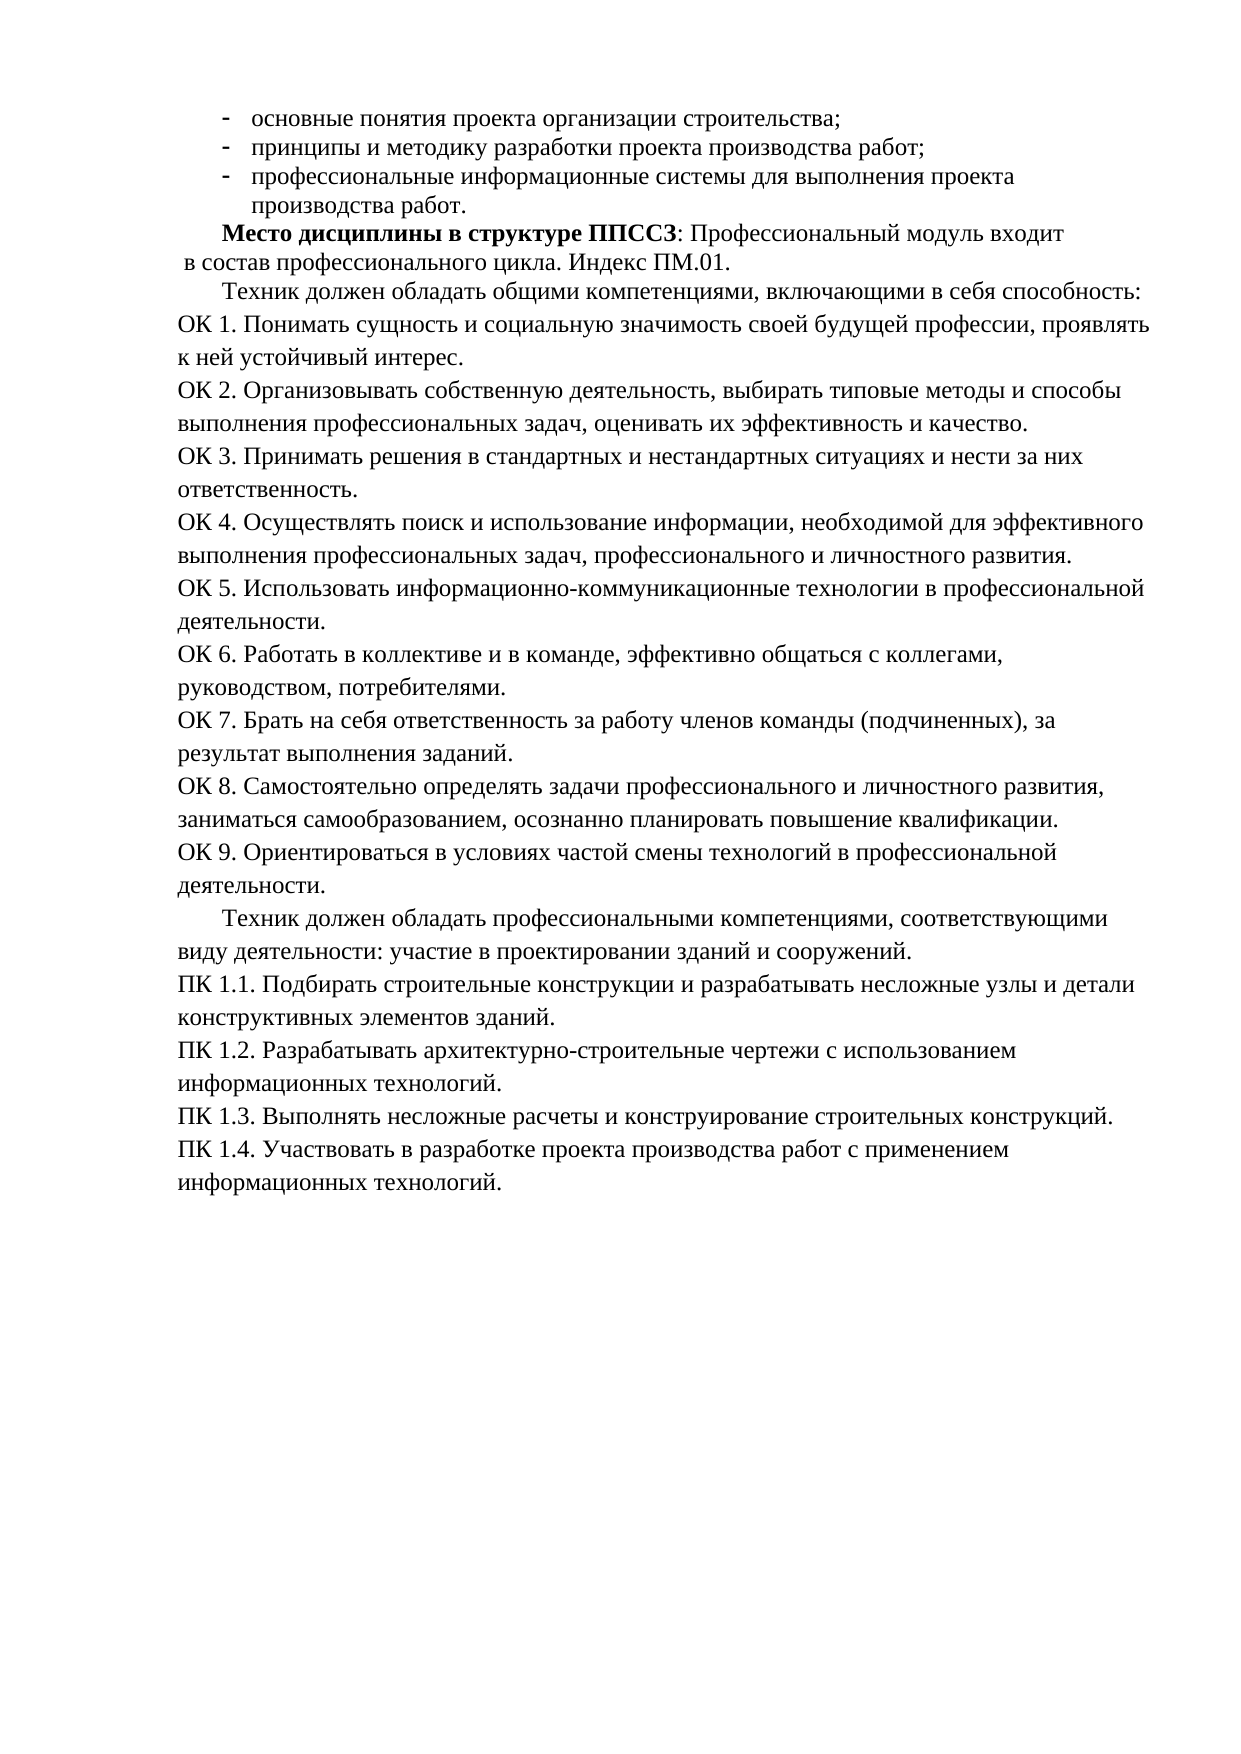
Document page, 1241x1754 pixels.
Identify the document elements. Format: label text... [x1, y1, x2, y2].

text ПК 1.2. Разрабатывать архитектурно-строительные чертежи с использованием информационных технологий. [177, 1035, 1152, 1097]
list принципы и методику разработки проекта производства работ; [222, 132, 1152, 161]
list Место дисциплины в структуре ППССЗ: Профессиональный модуль входит [222, 218, 1152, 247]
list профессиональные информационные системы для выполнения проекта производства работ. [222, 161, 1152, 218]
text Техник должен обладать профессиональными компетенциями, соответствующими виду деятельности: участие в проектировании зданий и сооружений. [177, 903, 1152, 965]
text ОК 4. Осуществлять поиск и использование информации, необходимой для эффективного выполнения профессиональных задач, профессионального и личностного развития. [177, 507, 1152, 569]
text ПК 1.1. Подбирать строительные конструкции и разрабатывать несложные узлы и детали конструктивных элементов зданий. [177, 969, 1152, 1031]
text ОК 6. Работать в коллективе и в команде, эффективно общаться с коллегами, руководством, потребителями. [177, 639, 1152, 701]
text ОК 9. Ориентироваться в условиях частой смены технологий в профессиональной деятельности. [177, 837, 1152, 899]
text ПК 1.4. Участвовать в разработке проекта производства работ с применением информационных технологий. [177, 1134, 1152, 1196]
text ОК 7. Брать на себя ответственность за работу членов команды (подчиненных), за результат выполнения заданий. [177, 705, 1152, 767]
text в состав профессионального цикла. Индекс ПМ.01. [177, 247, 1152, 276]
text ОК 3. Принимать решения в стандартных и нестандартных ситуациях и нести за них ответственность. [177, 441, 1152, 503]
text ПК 1.3. Выполнять несложные расчеты и конструирование строительных конструкций. [177, 1101, 1152, 1130]
text Техник должен обладать общими компетенциями, включающими в себя способность: [177, 276, 1152, 305]
text ОК 5. Использовать информационно-коммуникационные технологии в профессиональной деятельности. [177, 573, 1152, 635]
text ОК 8. Самостоятельно определять задачи профессионального и личностного развития, заниматься самообразованием, осознанно планировать повышение квалификации. [177, 771, 1152, 833]
list основные понятия проекта организации строительства; [222, 103, 1152, 132]
text ОК 1. Понимать сущность и социальную значимость своей будущей профессии, проявлять к ней устойчивый интерес. [177, 309, 1152, 371]
text ОК 2. Организовывать собственную деятельность, выбирать типовые методы и способы выполнения профессиональных задач, оценивать их эффективность и качество. [177, 375, 1152, 437]
